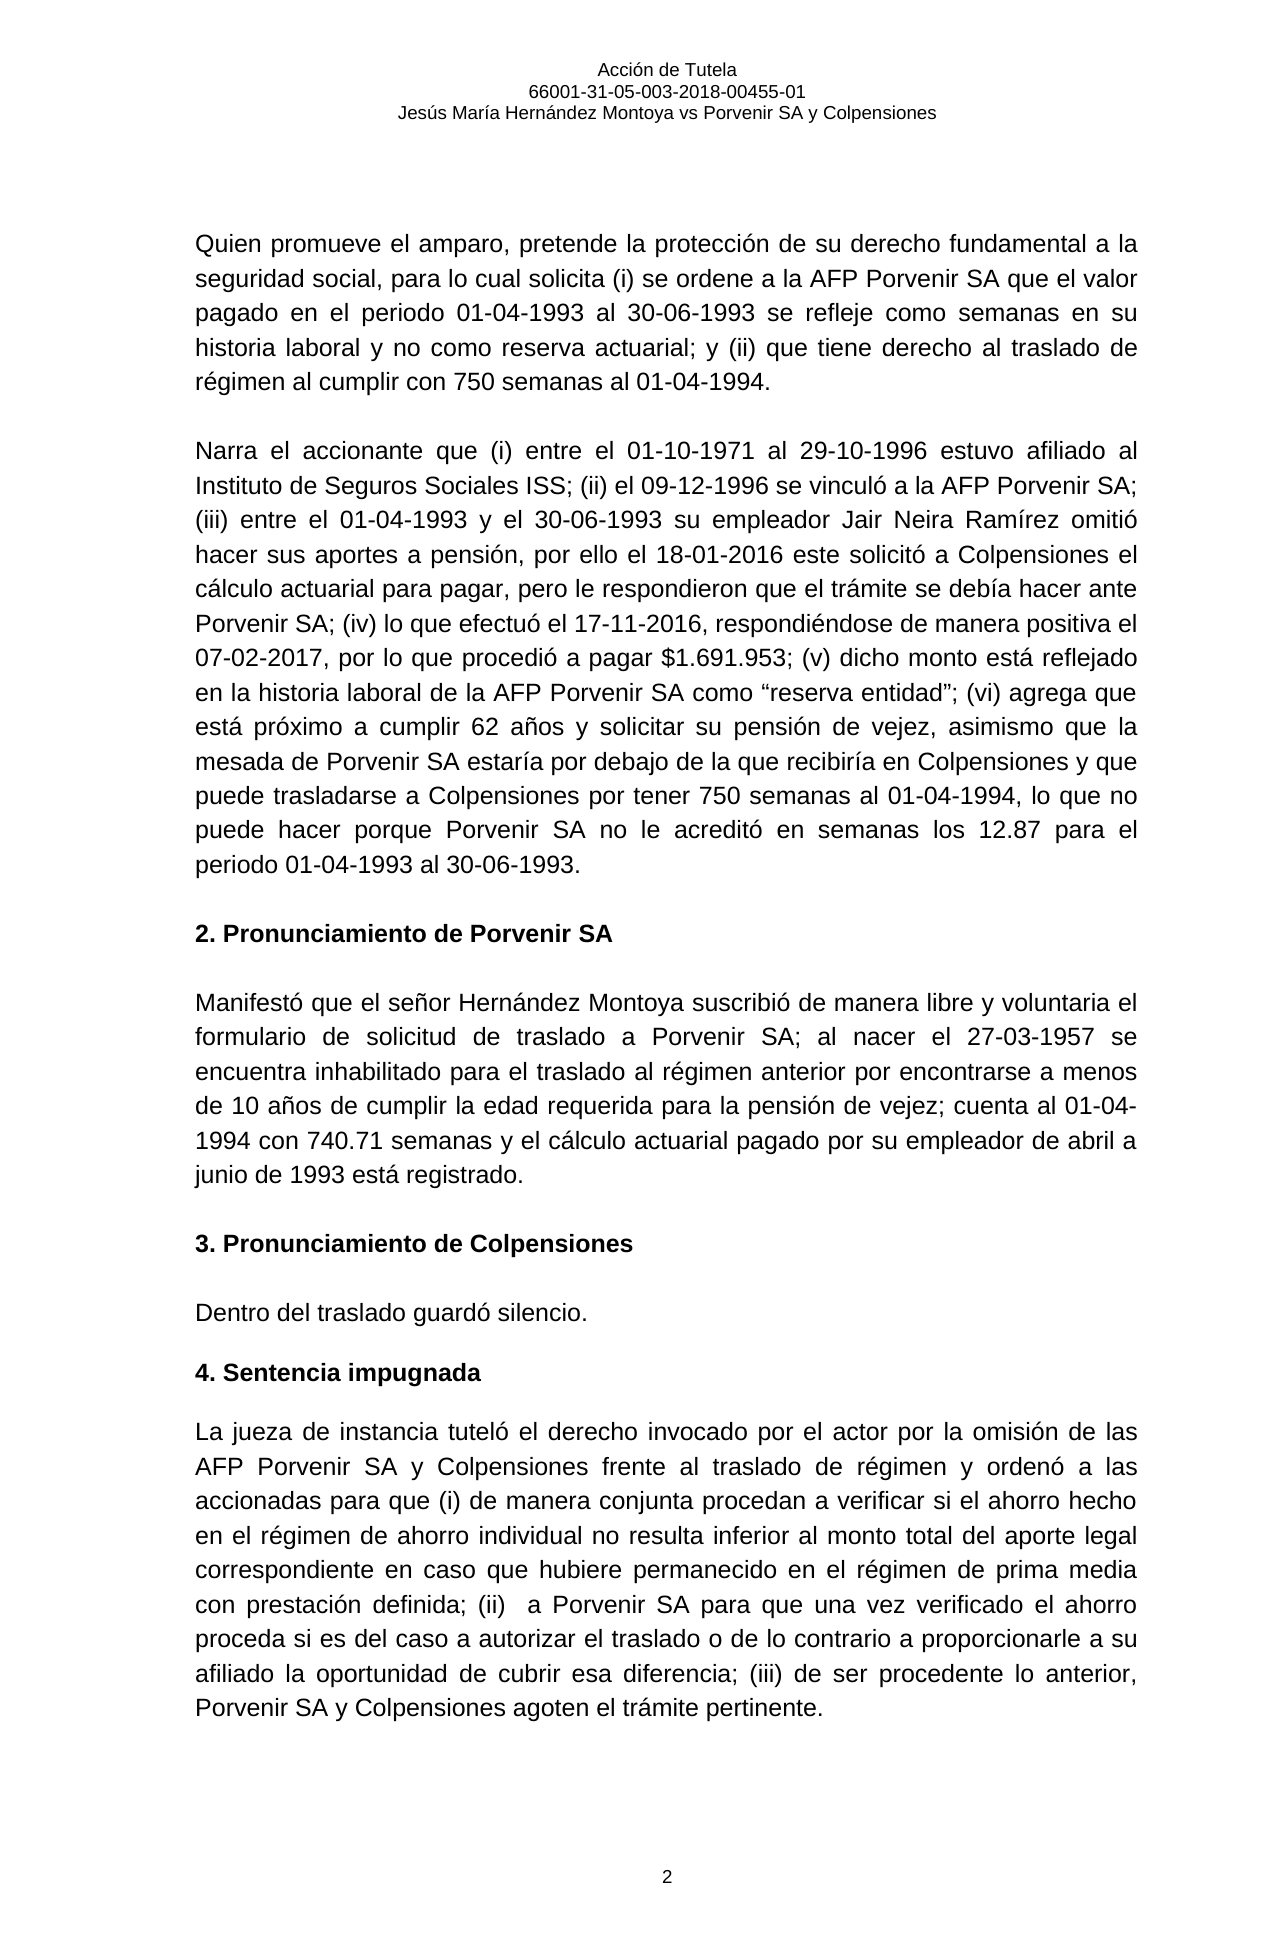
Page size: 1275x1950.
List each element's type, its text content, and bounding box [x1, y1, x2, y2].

text Narra el accionante que (i) entre el 01-10-1971 al 29-10-1996 estuvo afiliado al Instituto de Seguros Sociales ISS; (ii) el 09-12-1996 se vinculó a la AFP Porvenir SA; (iii) entre el 01-04-1993 y el 30-06-1993 su empleador Jair Neira Ramírez omitió hacer sus aportes a pensión, por ello el 18-01-2016 este solicitó a Colpensiones el cálculo actuarial para pagar, pero le respondieron que el trámite se debía hacer ante Porvenir SA; (iv) lo que efectuó el 17-11-2016, respondiéndose de manera positiva el 07-02-2017, por lo que procedió a pagar $1.691.953; (v) dicho monto está reflejado en la historia laboral de la AFP Porvenir SA como “reserva entidad”; (vi) agrega que está próximo a cumplir 62 años y solicitar su pensión de vejez, asimismo que la mesada de Porvenir SA estaría por debajo de la que recibiría en Colpensiones y que puede trasladarse a Colpensiones por tener 750 semanas al 01-04-1994, lo que no puede hacer porque Porvenir SA no le acreditó en semanas los 12.87 para el periodo 01-04-1993 al 30-06-1993. [195, 436, 1139, 879]
text 4. Sentencia impugnada [195, 1358, 1139, 1386]
text La jueza de instancia tuteló el derecho invocado por el actor por la omisión de las AFP Porvenir SA y Colpensiones frente al traslado de régimen y ordenó a las accionadas para que (i) de manera conjunta procedan a verificar si el ahorro hecho en el régimen de ahorro individual no resulta inferior al monto total del aporte legal correspondiente en caso que hubiere permanecido en el régimen de prima media con prestación definida; (ii) a Porvenir SA para que una vez verificado el ahorro proceda si es del caso a autorizar el traslado o de lo contrario a proporcionarle a su afiliado la oportunidad de cubrir esa diferencia; (iii) de ser procedente lo anterior, Porvenir SA y Colpensiones agoten el trámite pertinente. [195, 1417, 1139, 1722]
text Quien promueve el amparo, pretende la protección de su derecho fundamental a la seguridad social, para lo cual solicita (i) se ordene a la AFP Porvenir SA que el valor pagado en el periodo 01-04-1993 al 30-06-1993 se refleje como semanas en su historia laboral y no como reserva actuarial; y (ii) que tiene derecho al traslado de régimen al cumplir con 750 semanas al 01-04-1994. [195, 229, 1139, 396]
text Dentro del traslado guardó silencio. [195, 1298, 1139, 1327]
text 3. Pronunciamiento de Colpensiones [195, 1229, 1139, 1258]
text 2. Pronunciamiento de Porvenir SA [195, 919, 1139, 948]
text Manifestó que el señor Hernández Montoya suscribió de manera libre y voluntaria el formulario de solicitud de traslado a Porvenir SA; al nacer el 27-03-1957 se encuentra inhabilitado para el traslado al régimen anterior por encontrarse a menos de 10 años de cumplir la edad requerida para la pensión de vejez; cuenta al 01-04-1994 con 740.71 semanas y el cálculo actuarial pagado por su empleador de abril a junio de 1993 está registrado. [195, 988, 1139, 1189]
